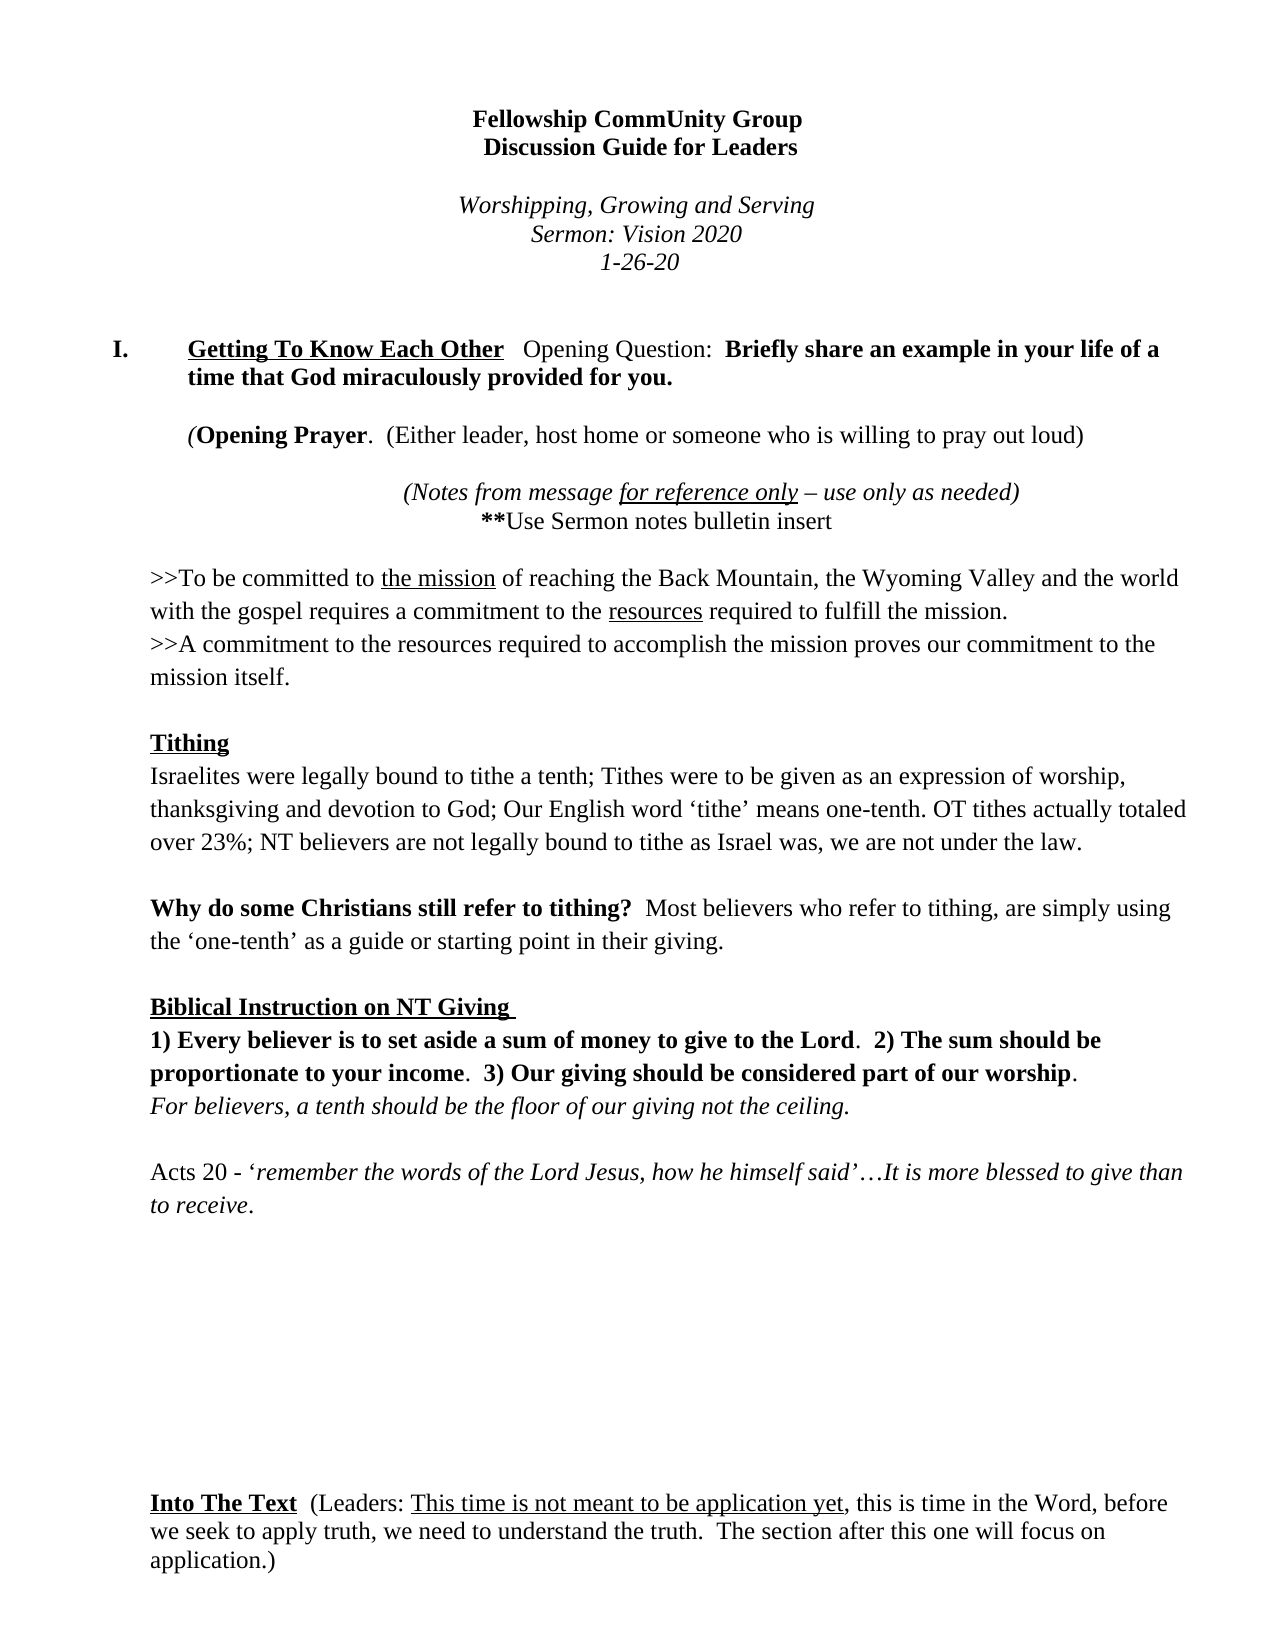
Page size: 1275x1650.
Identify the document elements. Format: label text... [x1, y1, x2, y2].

text Discussion Guide for Leaders [75, 132, 1200, 161]
list Israelites were legally bound to tithe a tenth; Tithes were to be given as an expression of worship, thanksgiving and devotion to God; Our English word ‘tithe’ means one-tenth. OT tithes actually totaled over 23%; NT believers are not legally bound to tithe as Israel was, we are not under the law. [150, 761, 1200, 856]
list >>To be committed to the mission of reaching the Back Mountain, the Wyoming Valley and the world with the gospel requires a commitment to the resources required to fulfill the mission. [150, 563, 1200, 625]
list Biblical Instruction on NT Giving [150, 992, 1200, 1021]
list (Notes from message for reference only – use only as needed) [225, 477, 1200, 506]
list **Use Sermon notes bulletin insert [112, 506, 1200, 535]
list 1) Every believer is to set aside a sum of money to give to the Lord. 2) The sum should be proportionate to your income. 3) Our giving should be considered part of our worship. [150, 1025, 1200, 1087]
list >>A commitment to the resources required to accomplish the mission proves our commitment to the mission itself. [150, 629, 1200, 691]
list Tithing [150, 728, 1200, 757]
list Why do some Christians still refer to tithing? Most believers who refer to tithing, are simply using the ‘one-tenth’ as a guide or starting point in their giving. [150, 893, 1200, 955]
list For believers, a tenth should be the floor of our giving not the ceiling. [150, 1091, 1200, 1120]
text Sermon: Vision 2020 [75, 219, 1200, 247]
text (Opening Prayer. (Either leader, host home or someone who is willing to pray out loud) [187, 420, 1200, 449]
list Into The Text (Leaders: This time is not meant to be application yet, this is time in the Word, before we seek to apply truth, we need to understand the truth. The section after this one will focus on application.) [150, 1488, 1200, 1574]
text 1-26-20 [75, 247, 1200, 276]
text Worshipping, Growing and Serving [75, 190, 1200, 219]
text Fellowship CommUnity Group [75, 104, 1200, 132]
list Acts 20 - ‘remember the words of the Lord Jesus, how he himself said’…It is more blessed to give than to receive. [150, 1157, 1200, 1219]
list Getting To Know Each Other Opening Question: Briefly share an example in your life of a time that God miraculously provided for you. [112, 334, 1200, 391]
